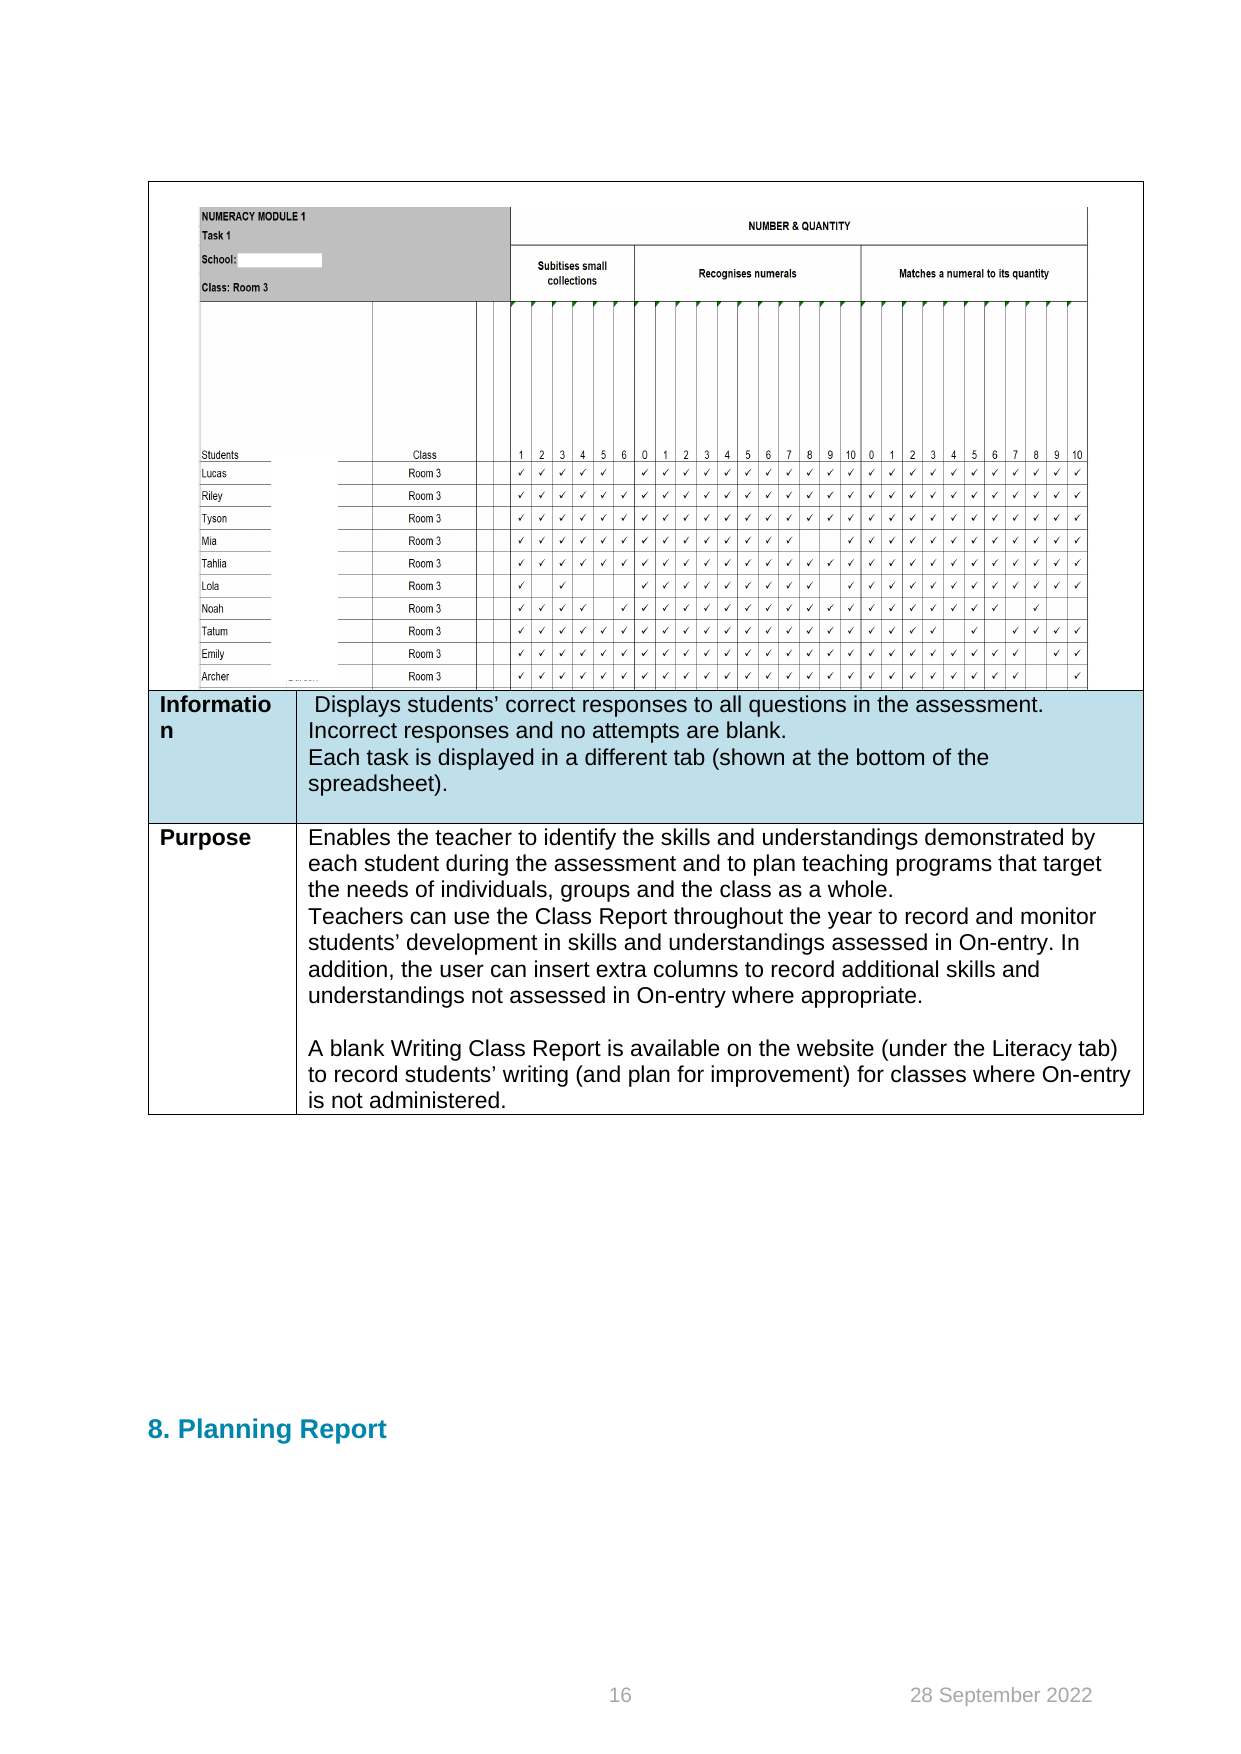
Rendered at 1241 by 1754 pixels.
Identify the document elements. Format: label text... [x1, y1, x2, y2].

table_header [149, 182, 1143, 690]
table_cell Enables the teacher to identify the skills and understandings demonstrated by each student during the assessment and to plan teaching programs that target the needs of individuals, groups and the class as a whole. Teachers can use the Class Report throughout the year to record and monitor students’ development in skills and understandings assessed in On-entry. In addition, the user can insert extra columns to record additional skills and understandings not assessed in On-entry where appropriate. A blank Writing Class Report is available on the website (under the Literacy tab) to record students’ writing (and plan for improvement) for classes where On-entry is not administered. [297, 824, 1143, 1114]
picture [198, 207, 1089, 689]
table_cell Displays students’ correct responses to all questions in the assessment. Incorrect responses and no attempts are blank. Each task is displayed in a different tab (shown at the bottom of the spreadsheet). [297, 691, 1143, 823]
table_cell Purpose [149, 824, 296, 1114]
text 8. Planning Report [148, 1413, 1092, 1444]
table_cell Information [149, 691, 296, 823]
